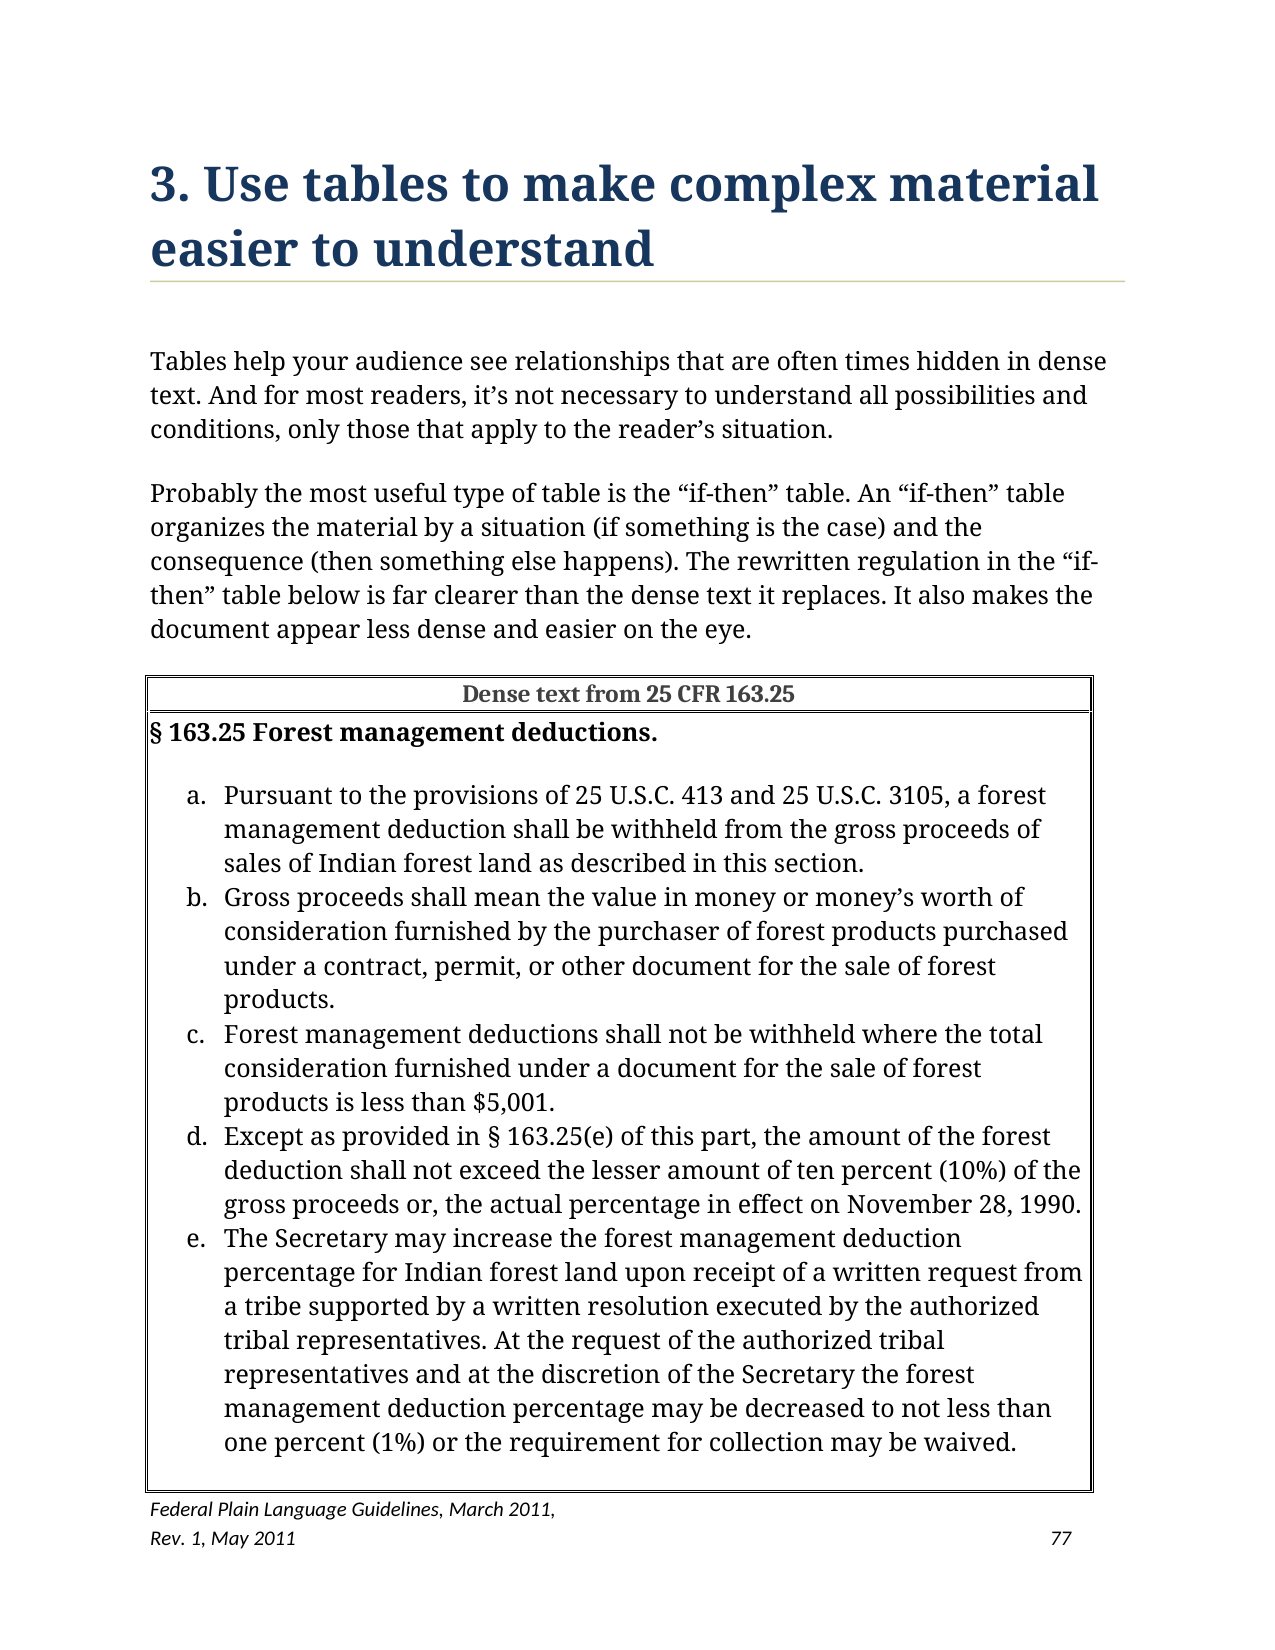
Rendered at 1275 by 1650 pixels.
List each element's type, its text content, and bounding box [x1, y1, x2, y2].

table_cell § 163.25 Forest management deductions. Pursuant to the provisions of 25 U.S.C. 413 and 25 U.S.C. 3105, a forest management deduction shall be withheld from the gross proceeds of sales of Indian forest land as described in this section. Gross proceeds shall mean the value in money or money’s worth of consideration furnished by the purchaser of forest products purchased under a contract, permit, or other document for the sale of forest products. Forest management deductions shall not be withheld where the total consideration furnished under a document for the sale of forest products is less than $5,001. Except as provided in § 163.25(e) of this part, the amount of the forest deduction shall not exceed the lesser amount of ten percent (10%) of the gross proceeds or, the actual percentage in effect on November 28, 1990. The Secretary may increase the forest management deduction percentage for Indian forest land upon receipt of a written request from a tribe supported by a written resolution executed by the authorized tribal representatives. At the request of the authorized tribal representatives and at the discretion of the Secretary the forest management deduction percentage may be decreased to not less than one percent (1%) or the requirement for collection may be waived. [146, 710, 1092, 1490]
text Tables help your audience see relationships that are often times hidden in dense text. And for most readers, it’s not necessary to understand all possibilities and conditions, only those that apply to the reader’s situation. [150, 344, 1125, 446]
text Probably the most useful type of table is the “if-then” table. An “if-then” table organizes the material by a situation (if something is the case) and the consequence (then something else happens). The rewritten regulation in the “if-then” table below is far clearer than the dense text it replaces. It also makes the document appear less dense and easier on the eye. [150, 475, 1125, 646]
subtitle 3. Use tables to make complex material easier to understand [150, 150, 1125, 280]
table_header Dense text from 25 CFR 163.25 [148, 678, 1090, 710]
